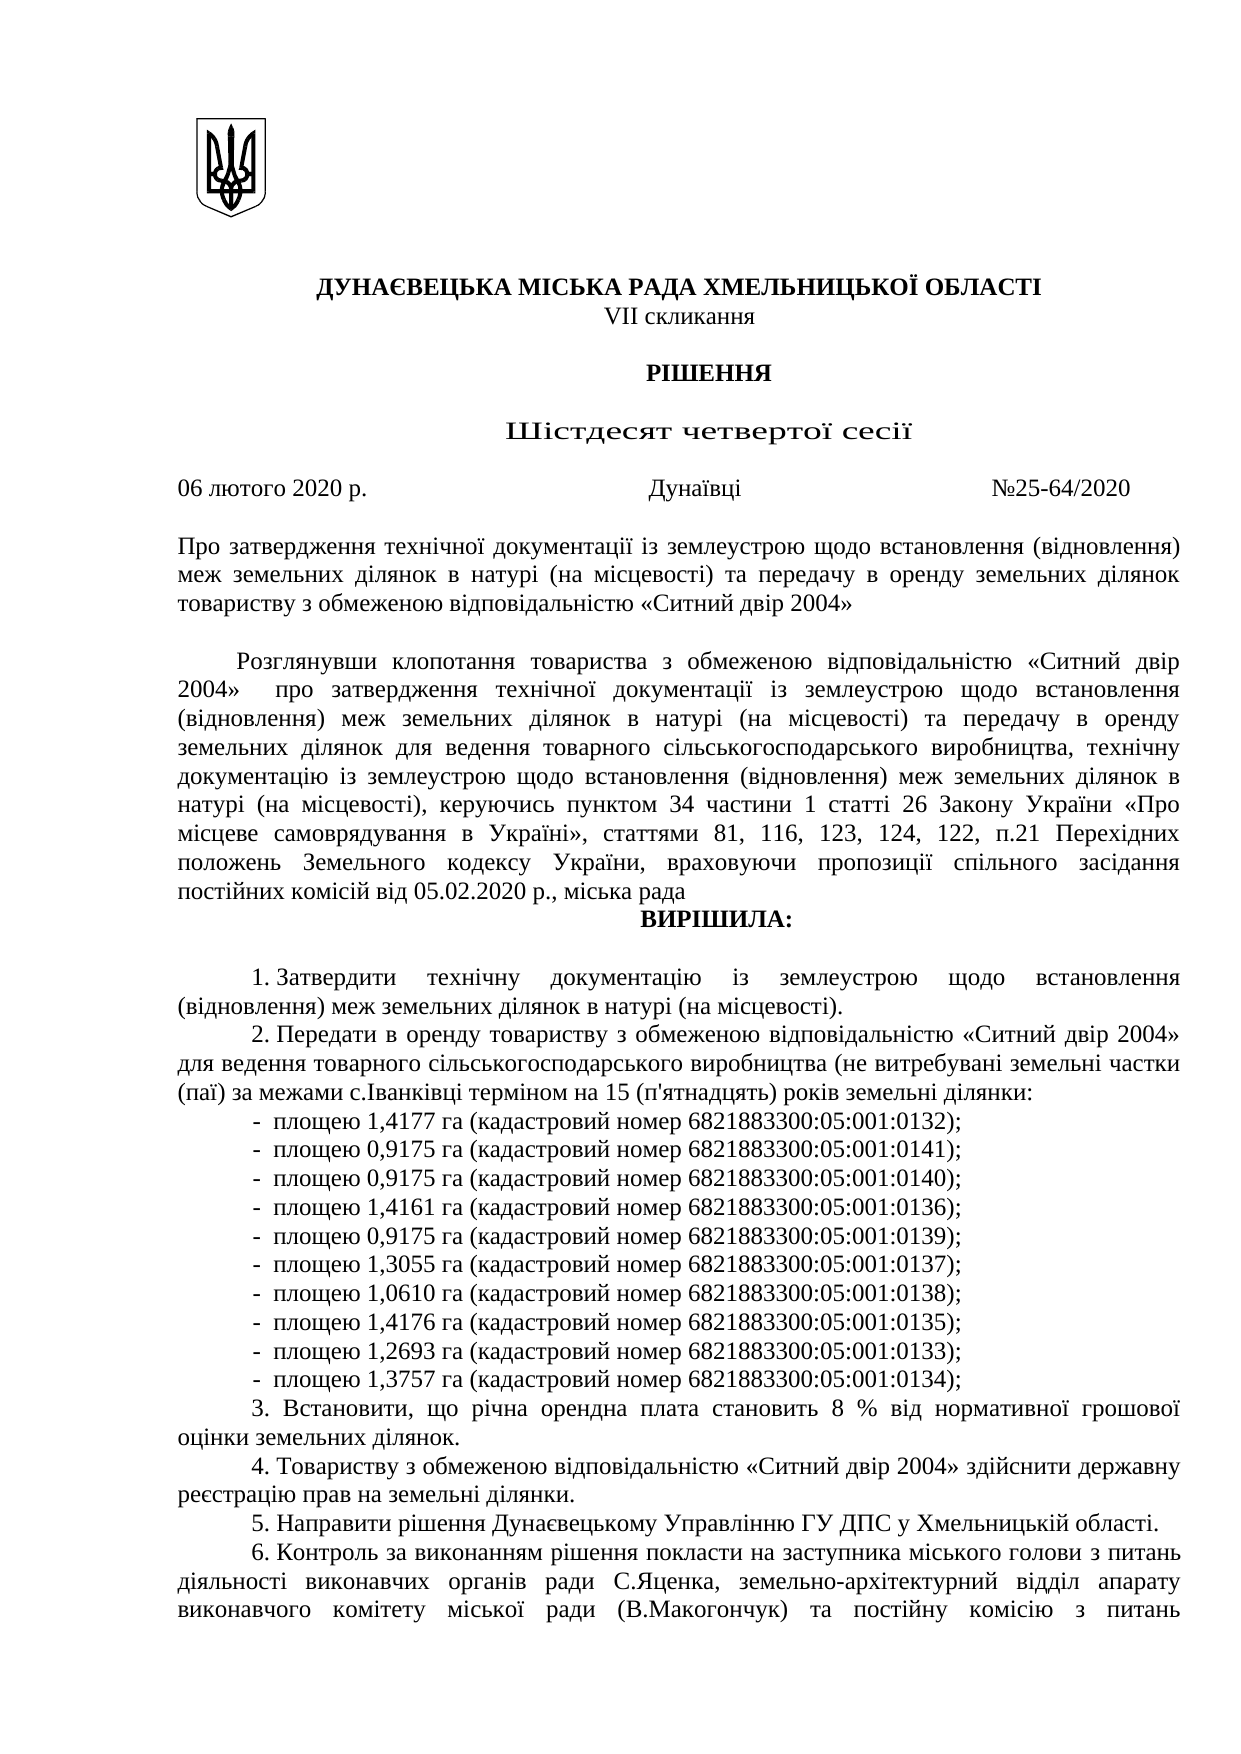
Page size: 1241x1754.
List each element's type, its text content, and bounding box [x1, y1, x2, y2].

text РІШЕННЯ [177, 358, 1181, 387]
text 4. Товариству з обмеженою відповідальністю «Ситний двір 2004» здійснити державну реєстрацію прав на земельні ділянки. [177, 1451, 1181, 1508]
text - площею 1,4161 га (кадастровий номер 6821883300:05:001:0136); [177, 1192, 1181, 1221]
text 5. Направити рішення Дунаєвецькому Управлінню ГУ ДПС у Хмельницькій області. [177, 1508, 1181, 1537]
text - площею 1,0610 га (кадастровий номер 6821883300:05:001:0138); [177, 1278, 1181, 1307]
text - площею 0,9175 га (кадастровий номер 6821883300:05:001:0141); [177, 1134, 1181, 1163]
text ВИРІШИЛА: [177, 904, 1181, 933]
text - площею 1,3055 га (кадастровий номер 6821883300:05:001:0137); [177, 1249, 1181, 1278]
text - площею 0,9175 га (кадастровий номер 6821883300:05:001:0139); [177, 1221, 1181, 1249]
text Про затвердження технічної документації із землеустрою щодо встановлення (відновлення) меж земельних ділянок в натурі (на місцевості) та передачу в оренду земельних ділянок товариству з обмеженою відповідальністю «Ситний двір 2004» [177, 531, 1181, 617]
text 06 лютого 2020 р. Дунаївці №25-64/2020 [177, 473, 1181, 502]
text - площею 1,3757 га (кадастровий номер 6821883300:05:001:0134); [177, 1364, 1181, 1393]
text 3. Встановити, що річна орендна плата становить 8 % від нормативної грошової оцінки земельних ділянок. [177, 1393, 1181, 1451]
text VII скликання [177, 301, 1181, 329]
text 1. Затвердити технічну документацію із землеустрою щодо встановлення (відновлення) меж земельних ділянок в натурі (на місцевості). [177, 962, 1181, 1019]
text 2. Передати в оренду товариству з обмеженою відповідальністю «Ситний двір 2004» для ведення товарного сільськогосподарського виробництва (не витребувані земельні частки (паї) за межами с.Іванківці терміном на 15 (п'ятнадцять) років земельні ділянки: [177, 1019, 1181, 1106]
text ДУНАЄВЕЦЬКА МІСЬКА РАДА ХМЕЛЬНИЦЬКОЇ ОБЛАСТІ [177, 272, 1181, 301]
text Розглянувши клопотання товариства з обмеженою відповідальністю «Ситний двір 2004» про затвердження технічної документації із землеустрою щодо встановлення (відновлення) меж земельних ділянок в натурі (на місцевості) та передачу в оренду земельних ділянок для ведення товарного сільськогосподарського виробництва, технічну документацію із землеустрою щодо встановлення (відновлення) меж земельних ділянок в натурі (на місцевості), керуючись пунктом 34 частини 1 статті 26 Закону України «Про місцеве самоврядування в Україні», статтями 81, 116, 123, 124, 122, п.21 Перехідних положень Земельного кодексу України, враховуючи пропозиції спільного засідання постійних комісій від 05.02.2020 р., міська рада [177, 646, 1181, 904]
text - площею 1,4177 га (кадастровий номер 6821883300:05:001:0132); [177, 1106, 1181, 1134]
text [177, 1537, 1181, 1623]
text - площею 1,4176 га (кадастровий номер 6821883300:05:001:0135); [177, 1307, 1181, 1336]
text - площею 0,9175 га (кадастровий номер 6821883300:05:001:0140); [177, 1163, 1181, 1192]
subtitle Шістдесят четвертої сесії [177, 416, 1181, 444]
text - площею 1,2693 га (кадастровий номер 6821883300:05:001:0133); [177, 1336, 1181, 1364]
